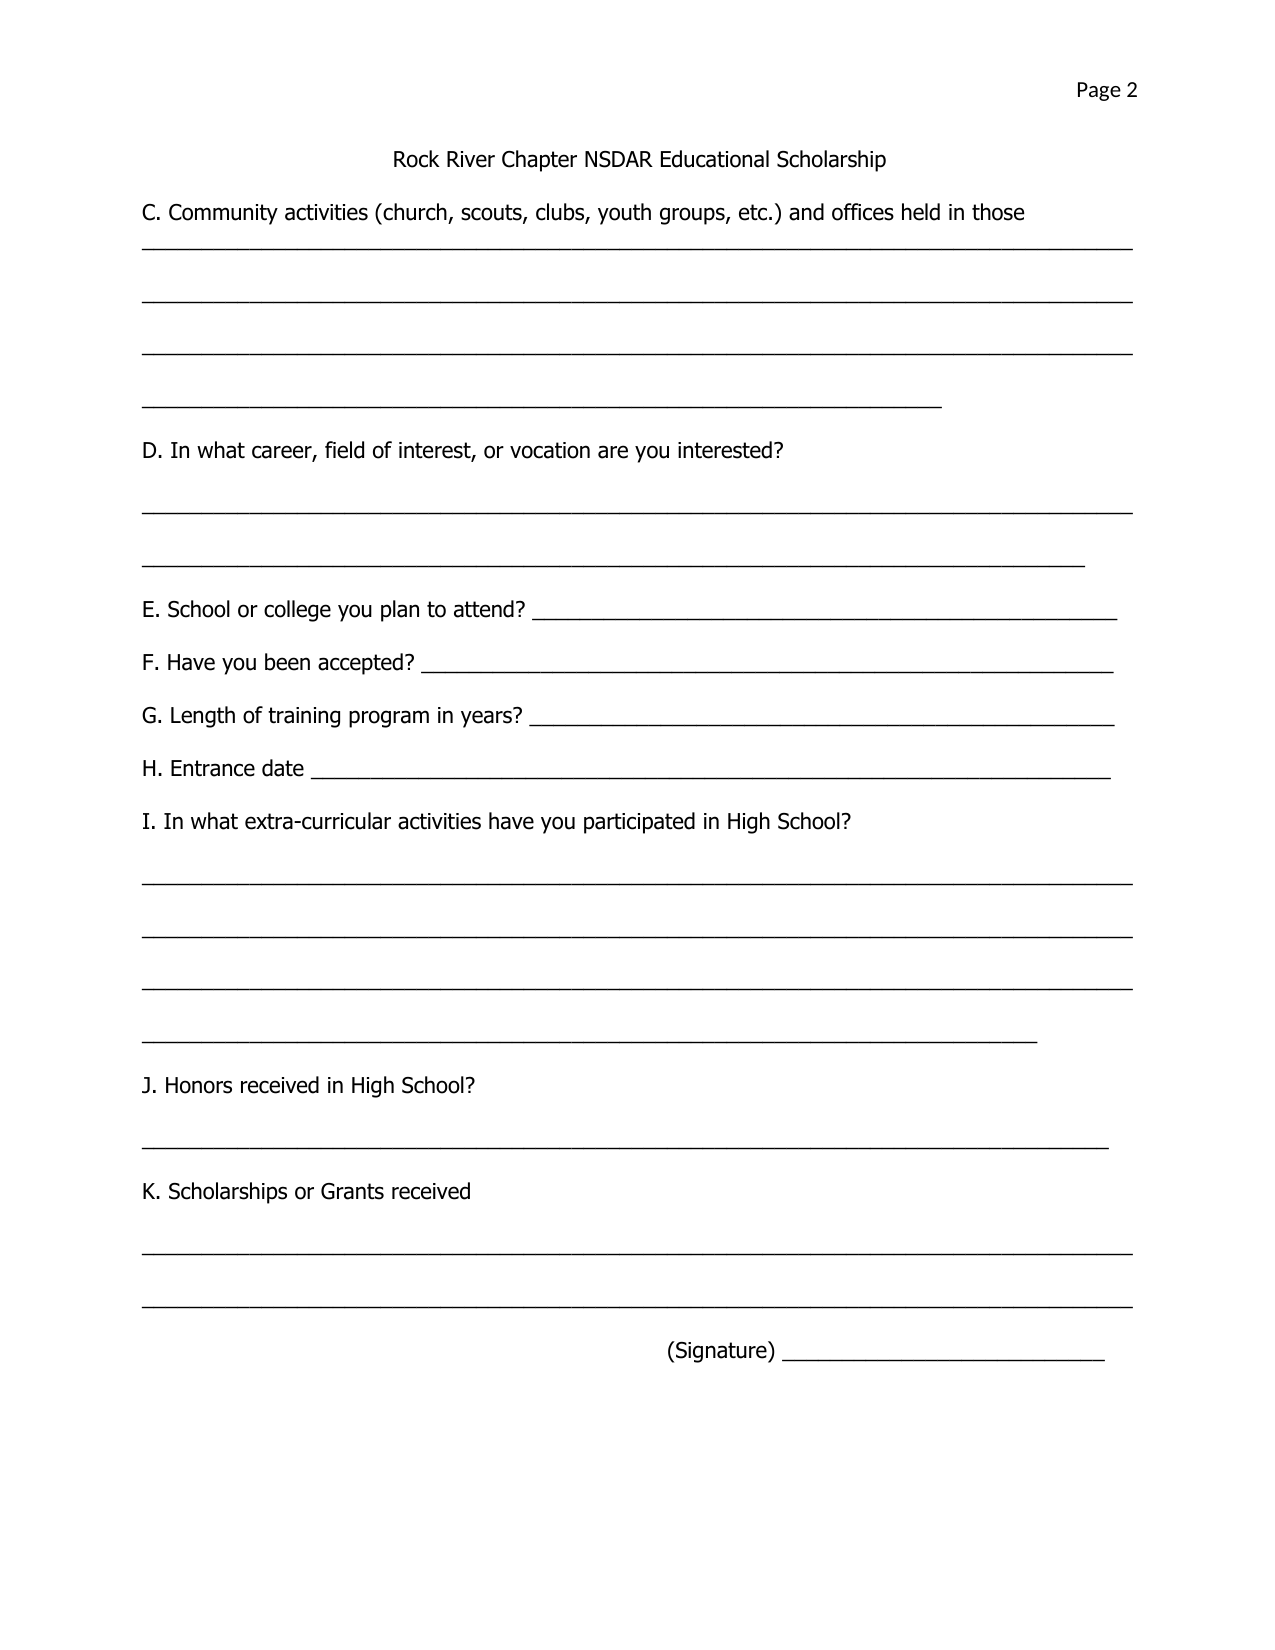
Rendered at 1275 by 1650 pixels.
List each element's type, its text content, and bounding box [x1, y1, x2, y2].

text K. Scholarships or Grants received ______________________________________________________________________________________________________________________________________________________________________ [142, 1178, 1138, 1310]
text G. Length of training program in years? _________________________________________________ [142, 701, 1138, 728]
text C. Community activities (church, scouts, clubs, youth groups, etc.) and offices held in those [142, 199, 1138, 225]
text J. Honors received in High School? _________________________________________________________________________________ [142, 1072, 1138, 1151]
text F. Have you been accepted? __________________________________________________________ [142, 648, 1138, 675]
text E. School or college you plan to attend? _________________________________________________ [142, 596, 1138, 622]
text H. Entrance date ___________________________________________________________________ [142, 754, 1138, 781]
text D. In what career, field of interest, or vocation are you interested? __________________________________________________________________________________________________________________________________________________________________ [142, 437, 1138, 569]
text ____________________________________________________________________________________________________________________________________________________________________________________________________________________________________________________________________________________________________________________________ [142, 225, 1138, 410]
text Rock River Chapter NSDAR Educational Scholarship [142, 146, 1138, 172]
text (Signature) ___________________________ [142, 1336, 1138, 1363]
text I. In what extra-curricular activities have you participated in High School? [142, 807, 1138, 834]
text ____________________________________________________________________________________________________________________________________________________________________________________________________________________________________________________________________________________________________________________________________ [142, 860, 1138, 1045]
